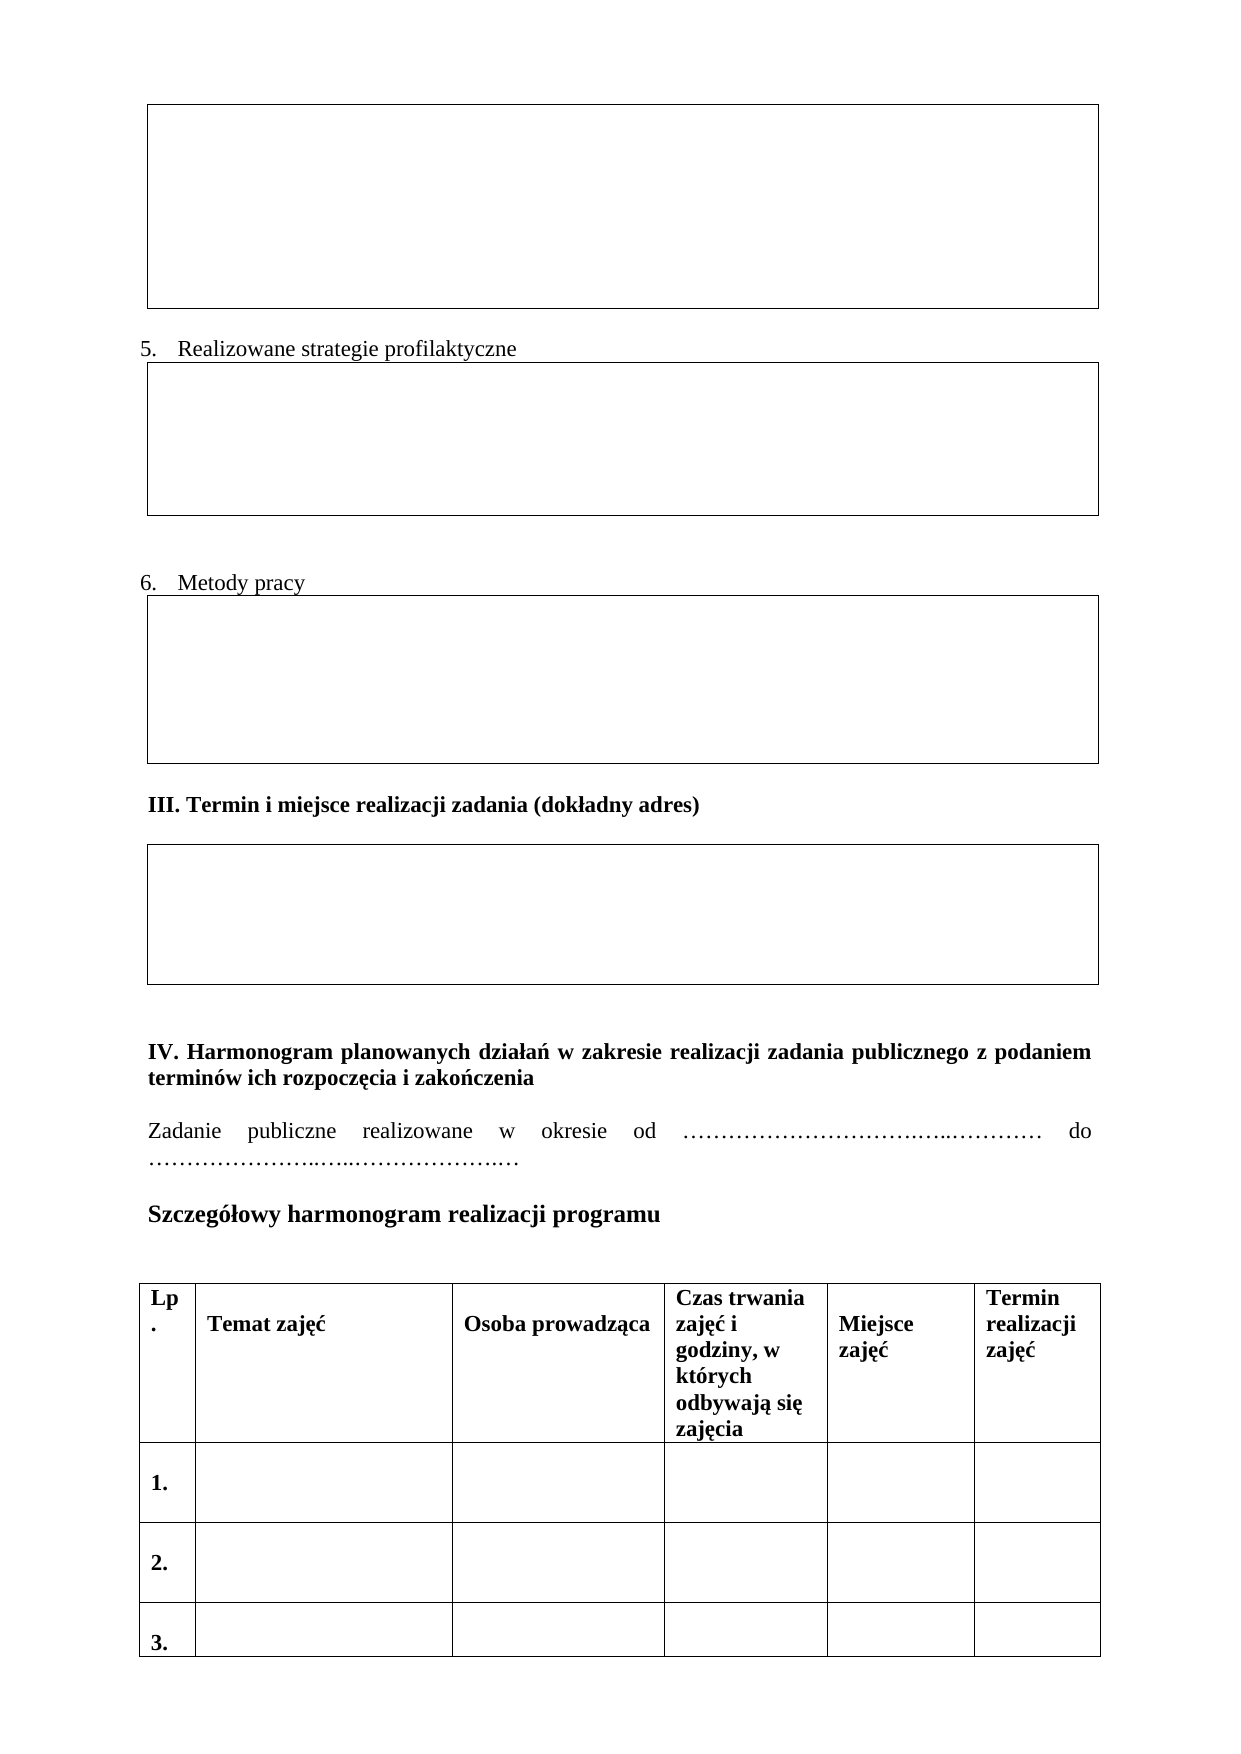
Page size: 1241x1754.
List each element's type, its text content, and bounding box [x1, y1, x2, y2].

text IV. Harmonogram planowanych działań w zakresie realizacji zadania publicznego z podaniem terminów ich rozpoczęcia i zakończenia [148, 1038, 1093, 1091]
table_header [148, 596, 1098, 763]
table_cell [828, 1443, 974, 1522]
text Szczegółowy harmonogram realizacji programu [148, 1199, 1093, 1227]
table_header [148, 105, 1098, 308]
table_cell 3. [140, 1603, 195, 1656]
table_cell [828, 1523, 974, 1602]
table_cell [196, 1603, 452, 1656]
table_cell [975, 1603, 1100, 1656]
list Metody pracy [140, 569, 1093, 595]
table_header Termin realizacji zajęć [975, 1284, 1100, 1442]
table_header Lp. [140, 1284, 195, 1442]
table_cell [196, 1443, 452, 1522]
table_cell 1. [140, 1443, 195, 1522]
table_header Czas trwania zajęć i godziny, w których odbywają się zajęcia [665, 1284, 827, 1442]
table_header Temat zajęć [196, 1284, 452, 1442]
table_cell [453, 1443, 664, 1522]
table_header Osoba prowadząca [453, 1284, 664, 1442]
text Zadanie publiczne realizowane w okresie od ………………………….…..………… do …………………..…..……………….… [148, 1117, 1093, 1170]
table_cell [665, 1603, 827, 1656]
table_cell [453, 1603, 664, 1656]
table_cell [665, 1523, 827, 1602]
table_cell 2. [140, 1523, 195, 1602]
table_cell [453, 1523, 664, 1602]
table_header [148, 845, 1098, 984]
table_header Miejsce zajęć [828, 1284, 974, 1442]
table_cell [975, 1443, 1100, 1522]
table_cell [828, 1603, 974, 1656]
table_cell [196, 1523, 452, 1602]
table_cell [975, 1523, 1100, 1602]
list Realizowane strategie profilaktyczne [140, 335, 1093, 362]
table_cell [665, 1443, 827, 1522]
text III. Termin i miejsce realizacji zadania (dokładny adres) [148, 791, 1093, 817]
table_header [148, 363, 1098, 515]
